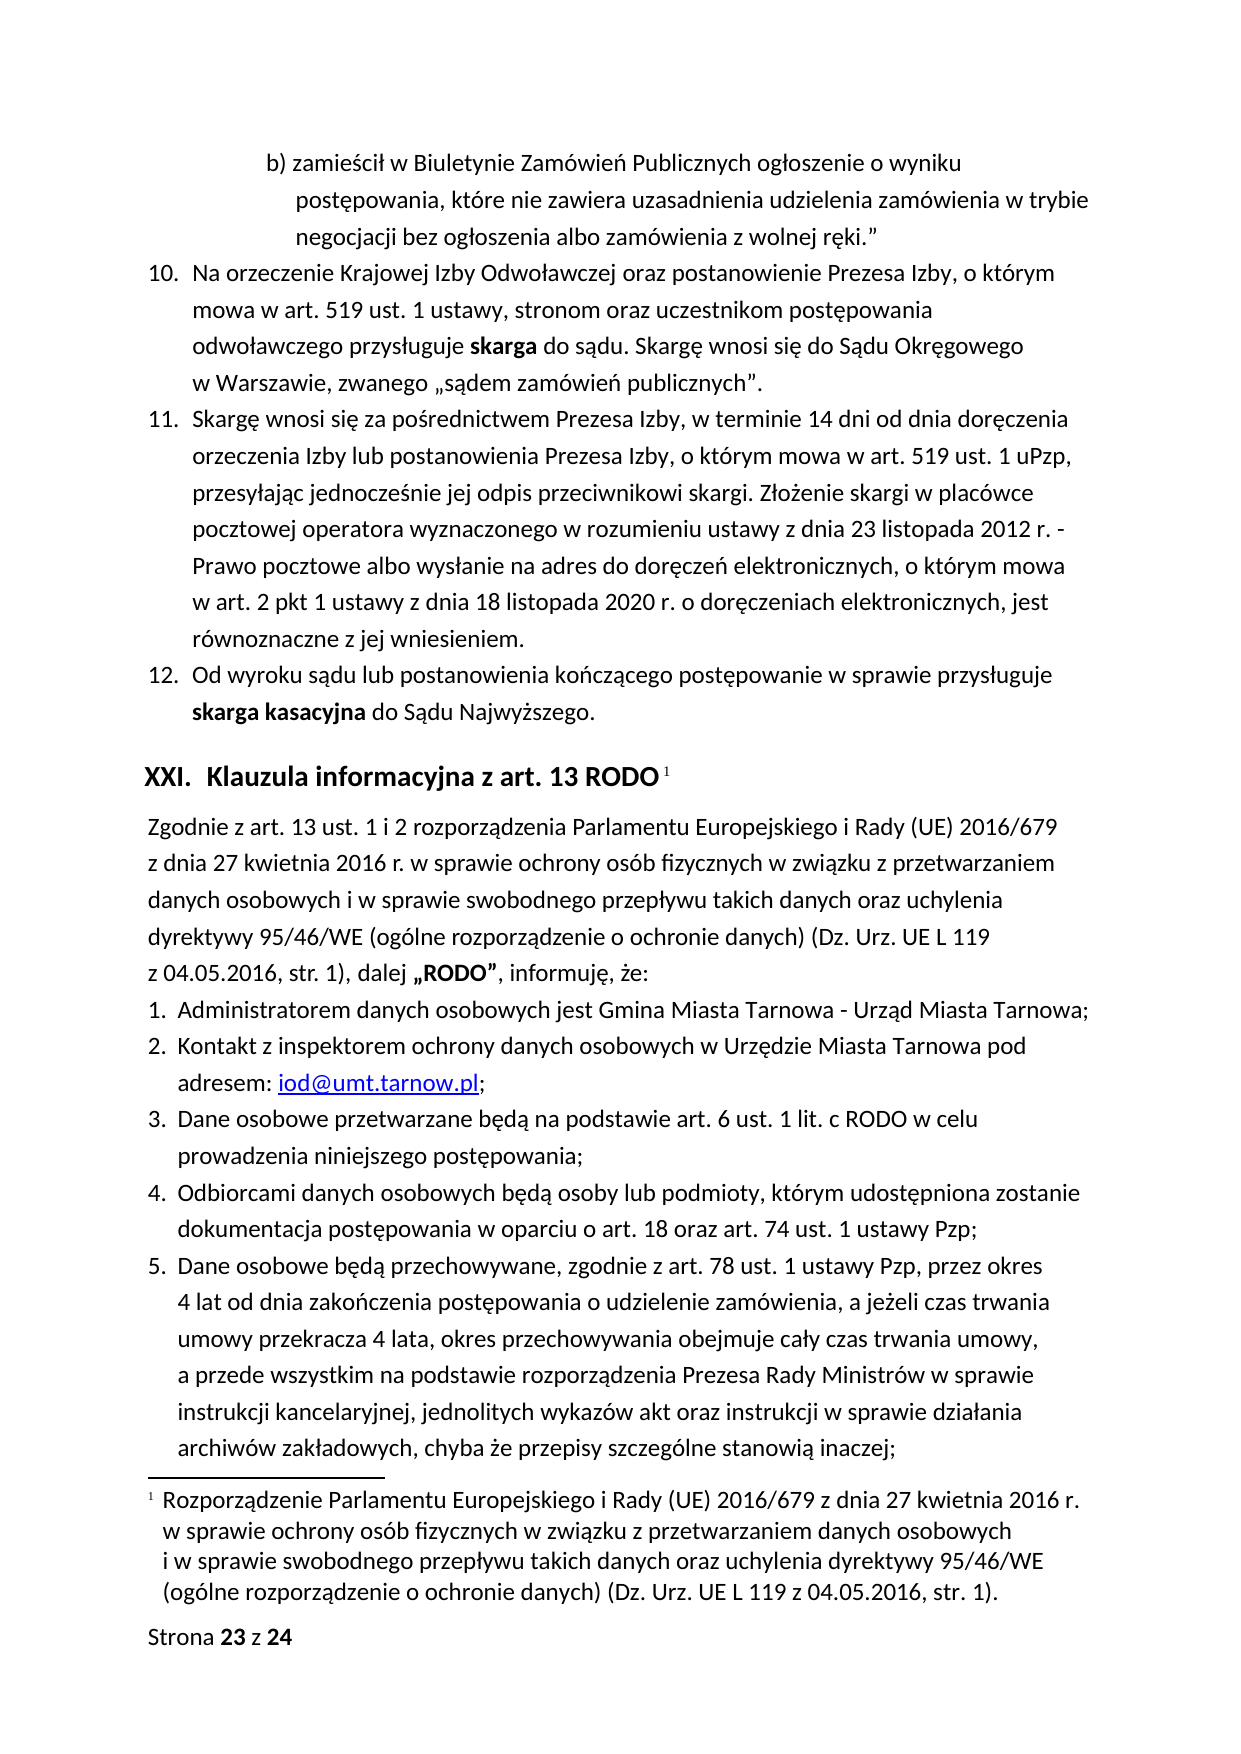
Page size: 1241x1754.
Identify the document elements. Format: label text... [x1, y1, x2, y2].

list Odbiorcami danych osobowych będą osoby lub podmioty, którym udostępniona zostanie dokumentacja postępowania w oparciu o art. 18 oraz art. 74 ust. 1 ustawy Pzp; [148, 1177, 1093, 1244]
list Od wyroku sądu lub postanowienia kończącego postępowanie w sprawie przysługuje skarga kasacyjna do Sądu Najwyższego. [148, 659, 1090, 727]
list Dane osobowe przetwarzane będą na podstawie art. 6 ust. 1 lit. c RODO w celu prowadzenia niniejszego postępowania; [148, 1103, 1093, 1171]
subtitle Klauzula informacyjna z art. 13 RODO [192, 758, 1093, 793]
list Skargę wnosi się za pośrednictwem Prezesa Izby, w terminie 14 dni od dnia doręczenia orzeczenia Izby lub postanowienia Prezesa Izby, o którym mowa w art. 519 ust. 1 uPzp, przesyłając jednocześnie jej odpis przeciwnikowi skargi. Złożenie skargi w placówce pocztowej operatora wyznaczonego w rozumieniu ustawy z dnia 23 listopada 2012 r. - Prawo pocztowe albo wysłanie na adres do doręczeń elektronicznych, o którym mowa w art. 2 pkt 1 ustawy z dnia 18 listopada 2020 r. o doręczeniach elektronicznych, jest równoznaczne z jej wniesieniem. [148, 403, 1090, 653]
list Dane osobowe będą przechowywane, zgodnie z art. 78 ust. 1 ustawy Pzp, przez okres 4 lat od dnia zakończenia postępowania o udzielenie zamówienia, a jeżeli czas trwania umowy przekracza 4 lata, okres przechowywania obejmuje cały czas trwania umowy, a przede wszystkim na podstawie rozporządzenia Prezesa Rady Ministrów w sprawie instrukcji kancelaryjnej, jednolitych wykazów akt oraz instrukcji w sprawie działania archiwów zakładowych, chyba że przepisy szczególne stanowią inaczej; [148, 1250, 1093, 1463]
text b) zamieścił w Biuletynie Zamówień Publicznych ogłoszenie o wyniku postępowania, które nie zawiera uzasadnienia udzielenia zamówienia w trybie negocjacji bez ogłoszenia albo zamówienia z wolnej ręki.” [266, 148, 1093, 251]
list Administratorem danych osobowych jest Gmina Miasta Tarnowa - Urząd Miasta Tarnowa; [148, 994, 1093, 1024]
text Zgodnie z art. 13 ust. 1 i 2 rozporządzenia Parlamentu Europejskiego i Rady (UE) 2016/679 z dnia 27 kwietnia 2016 r. w sprawie ochrony osób fizycznych w związku z przetwarzaniem danych osobowych i w sprawie swobodnego przepływu takich danych oraz uchylenia dyrektywy 95/46/WE (ogólne rozporządzenie o ochronie danych) (Dz. Urz. UE L 119 z 04.05.2016, str. 1), dalej „RODO”, informuję, że: [148, 811, 1093, 988]
list Na orzeczenie Krajowej Izby Odwoławczej oraz postanowienie Prezesa Izby, o którym mowa w art. 519 ust. 1 ustawy, stronom oraz uczestnikom postępowania odwoławczego przysługuje skarga do sądu. Skargę wnosi się do Sądu Okręgowego w Warszawie, zwanego „sądem zamówień publicznych”. [148, 257, 1090, 397]
list Kontakt z inspektorem ochrony danych osobowych w Urzędzie Miasta Tarnowa pod adresem: iod@umt.tarnow.pl; [148, 1030, 1093, 1097]
